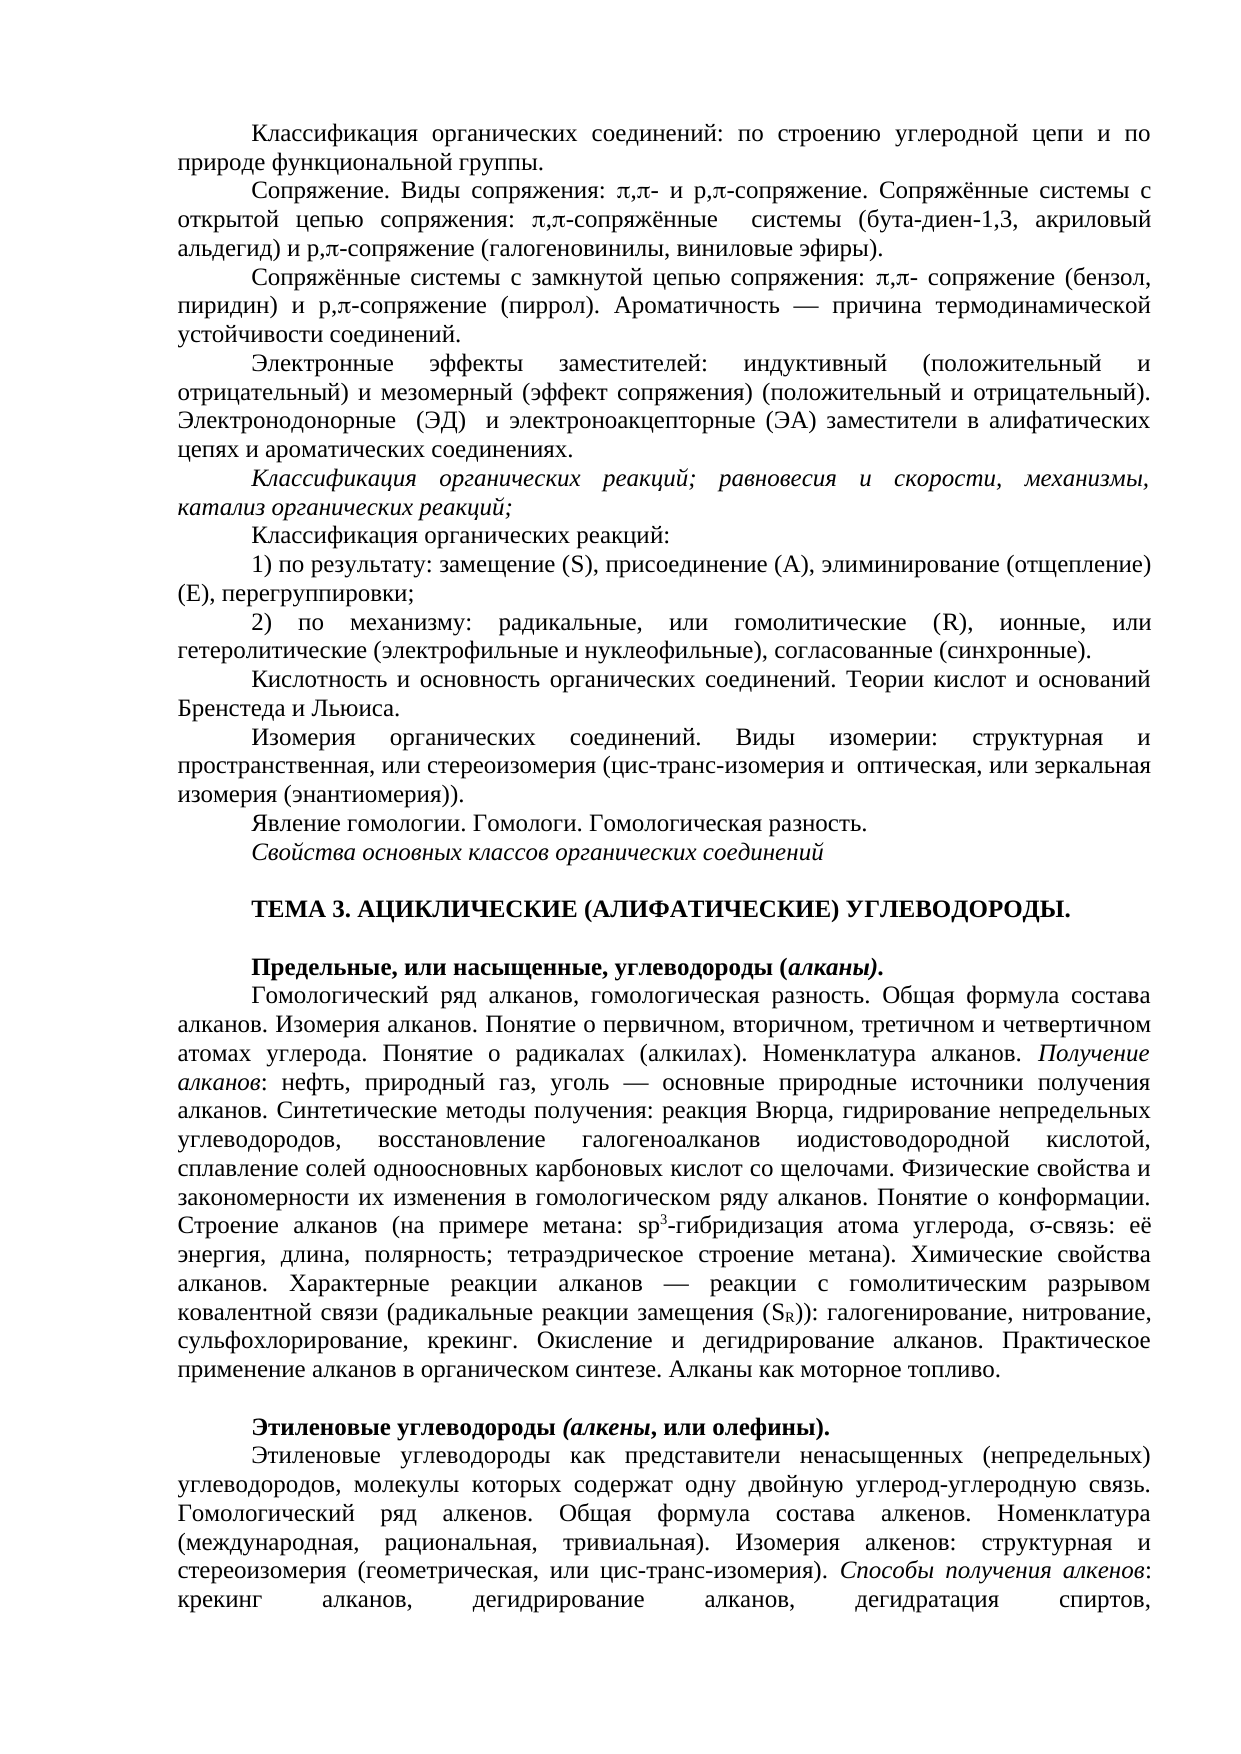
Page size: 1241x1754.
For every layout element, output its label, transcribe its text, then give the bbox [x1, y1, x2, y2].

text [177, 1441, 1152, 1613]
text Этиленовые углеводороды (алкены, или олефины). [177, 1412, 1152, 1441]
text Электронные эффекты заместителей: индуктивный (положительный и отрицательный) и мезомерный (эффект сопряжения) (положительный и отрицательный). Электронодонорные (ЭД) и электроноакцепторные (ЭА) заместители в алифатических цепях и ароматических соединениях. [177, 348, 1152, 463]
text 1) по результату: замещение (S), присоединение (А), элиминирование (отщепление) (Е), перегруппировки; [177, 549, 1152, 607]
text Изомерия органических соединений. Виды изомерии: структурная и пространственная, или стереоизомерия (цис-транс-изомерия и оптическая, или зеркальная изомерия (энантиомерия)). [177, 722, 1152, 808]
text Явление гомологии. Гомологи. Гомологическая разность. [177, 808, 1152, 837]
text Кислотность и основность органических соединений. Теории кислот и оснований Бренстеда и Льюиса. [177, 664, 1152, 722]
text Сопряжённые системы с замкнутой цепью сопряжения: ,- сопряжение (бензол, пиридин) и р,-сопряжение (пиррол). Ароматичность ― причина термодинамической устойчивости соединений. [177, 262, 1152, 348]
text ТЕМА 3. АЦИКЛИЧЕСКИЕ (АЛИФАТИЧЕСКИЕ) УГЛЕВОДОРОДЫ. [177, 894, 1152, 923]
text Гомологический ряд алканов, гомологическая разность. Общая формула состава алканов. Изомерия алканов. Понятие о первичном, вторичном, третичном и четвертичном атомах углерода. Понятие о радикалах (алкилах). Номенклатура алканов. Получение алканов: нефть, природный газ, уголь ― основные природные источники получения алканов. Синтетические методы получения: реакция Вюрца, гидрирование непредельных углеводородов, восстановление галогеноалканов иодистоводородной кислотой, сплавление солей одноосновных карбоновых кислот со щелочами. Физические свойства и закономерности их изменения в гомологическом ряду алканов. Понятие о конформации. Строение алканов (на примере метана: sp3-гибридизация атома углерода, -связь: её энергия, длина, полярность; тетраэдрическое строение метана). Химические свойства алканов. Характерные реакции алканов ― реакции с гомолитическим разрывом ковалентной связи (радикальные реакции замещения (SR)): галогенирование, нитрование, сульфохлорирование, крекинг. Окисление и дегидрирование алканов. Практическое применение алканов в органическом синтезе. Алканы как моторное топливо. [177, 981, 1152, 1383]
text Сопряжение. Виды сопряжения: ,- и р,-сопряжение. Сопряжённые системы с открытой цепью сопряжения: ,-сопряжённые системы (бута-диен-1,3, акриловый альдегид) и р,-сопряжение (галогеновинилы, виниловые эфиры). [177, 176, 1152, 262]
text Классификация органических реакций: [177, 521, 1152, 549]
text Классификация органических соединений: по строению углеродной цепи и по природе функциональной группы. [177, 118, 1152, 176]
text Свойства основных классов органических соединений [177, 837, 1152, 866]
text Предельные, или насыщенные, углеводороды (алканы). [177, 952, 1152, 981]
text Классификация органических реакций; равновесия и скорости, механизмы, катализ органических реакций; [177, 463, 1152, 521]
text 2) по механизму: радикальные, или гомолитические (R), ионные, или гетеролитические (электрофильные и нуклеофильные), согласованные (синхронные). [177, 607, 1152, 664]
